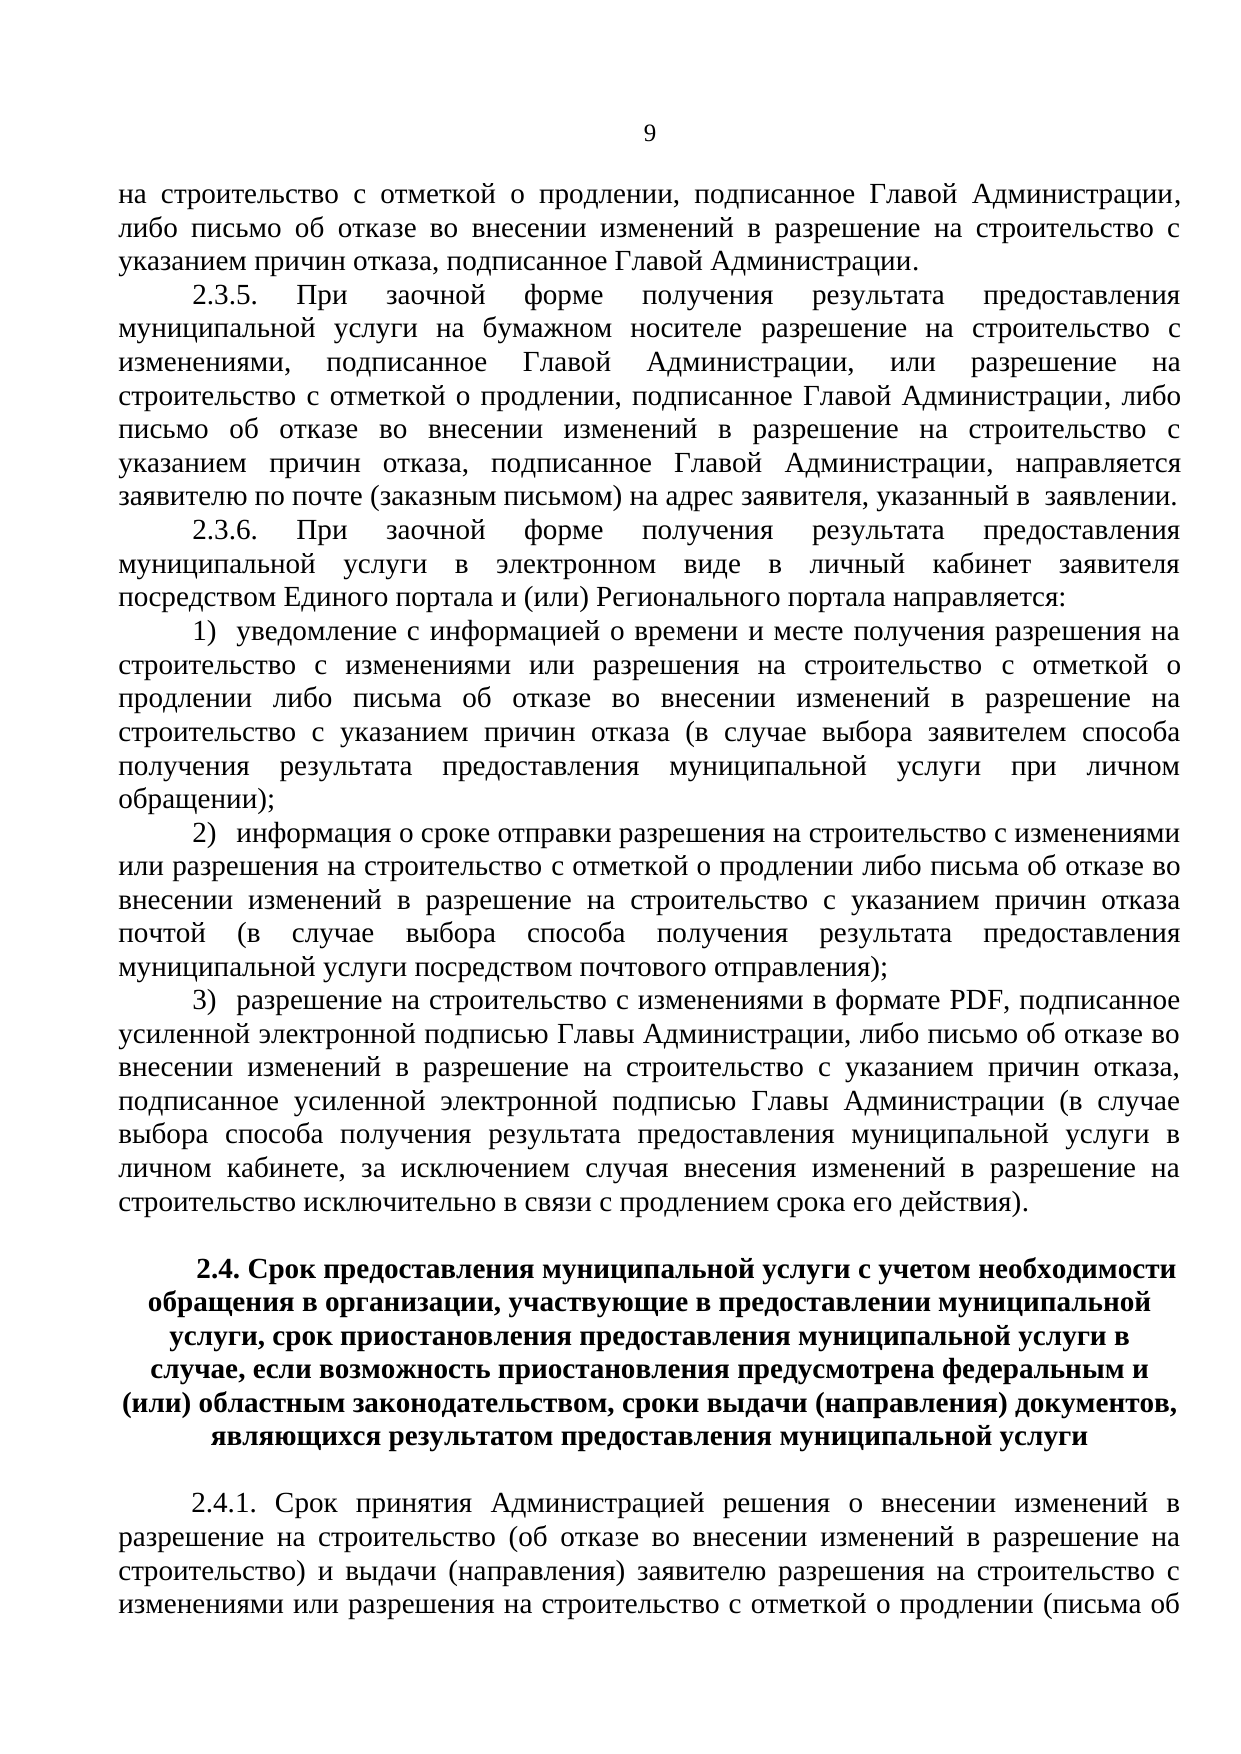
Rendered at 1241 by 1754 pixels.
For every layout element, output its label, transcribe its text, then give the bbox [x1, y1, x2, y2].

text 2.3.5. При заочной форме получения результата предоставления муниципальной услуги на бумажном носителе разрешение на строительство с изменениями, подписанное Главой Администрации, или разрешение на строительство с отметкой о продлении, подписанное Главой Администрации, либо письмо об отказе во внесении изменений в разрешение на строительство с указанием причин отказа, подписанное Главой Администрации, направляется заявителю по почте (заказным письмом) на адрес заявителя, указанный в заявлении. [118, 277, 1181, 512]
text 2.3.6. При заочной форме получения результата предоставления муниципальной услуги в электронном виде в личный кабинет заявителя посредством Единого портала и (или) Регионального портала направляется: [118, 512, 1181, 613]
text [118, 1486, 1181, 1620]
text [118, 176, 1181, 277]
list разрешение на строительство с изменениями в формате PDF, подписанное усиленной электронной подписью Главы Администрации, либо письмо об отказе во внесении изменений в разрешение на строительство с указанием причин отказа, подписанное усиленной электронной подписью Главы Администрации (в случае выбора способа получения результата предоставления муниципальной услуги в личном кабинете, за исключением случая внесения изменений в разрешение на строительство исключительно в связи с продлением срока его действия). [118, 982, 1181, 1217]
list 2.4. Срок предоставления муниципальной услуги с учетом необходимости обращения в организации, участвующие в предоставлении муниципальной услуги, срок приостановления предоставления муниципальной услуги в случае, если возможность приостановления предусмотрена федеральным и (или) областным законодательством, сроки выдачи (направления) документов, являющихся результатом предоставления муниципальной услуги [118, 1251, 1181, 1452]
list информация о сроке отправки разрешения на строительство с изменениями или разрешения на строительство с отметкой о продлении либо письма об отказе во внесении изменений в разрешение на строительство с указанием причин отказа почтой (в случае выбора способа получения результата предоставления муниципальной услуги посредством почтового отправления); [118, 815, 1181, 982]
list уведомление с информацией о времени и месте получения разрешения на строительство с изменениями или разрешения на строительство с отметкой о продлении либо письма об отказе во внесении изменений в разрешение на строительство с указанием причин отказа (в случае выбора заявителем способа получения результата предоставления муниципальной услуги при личном обращении); [118, 613, 1181, 815]
